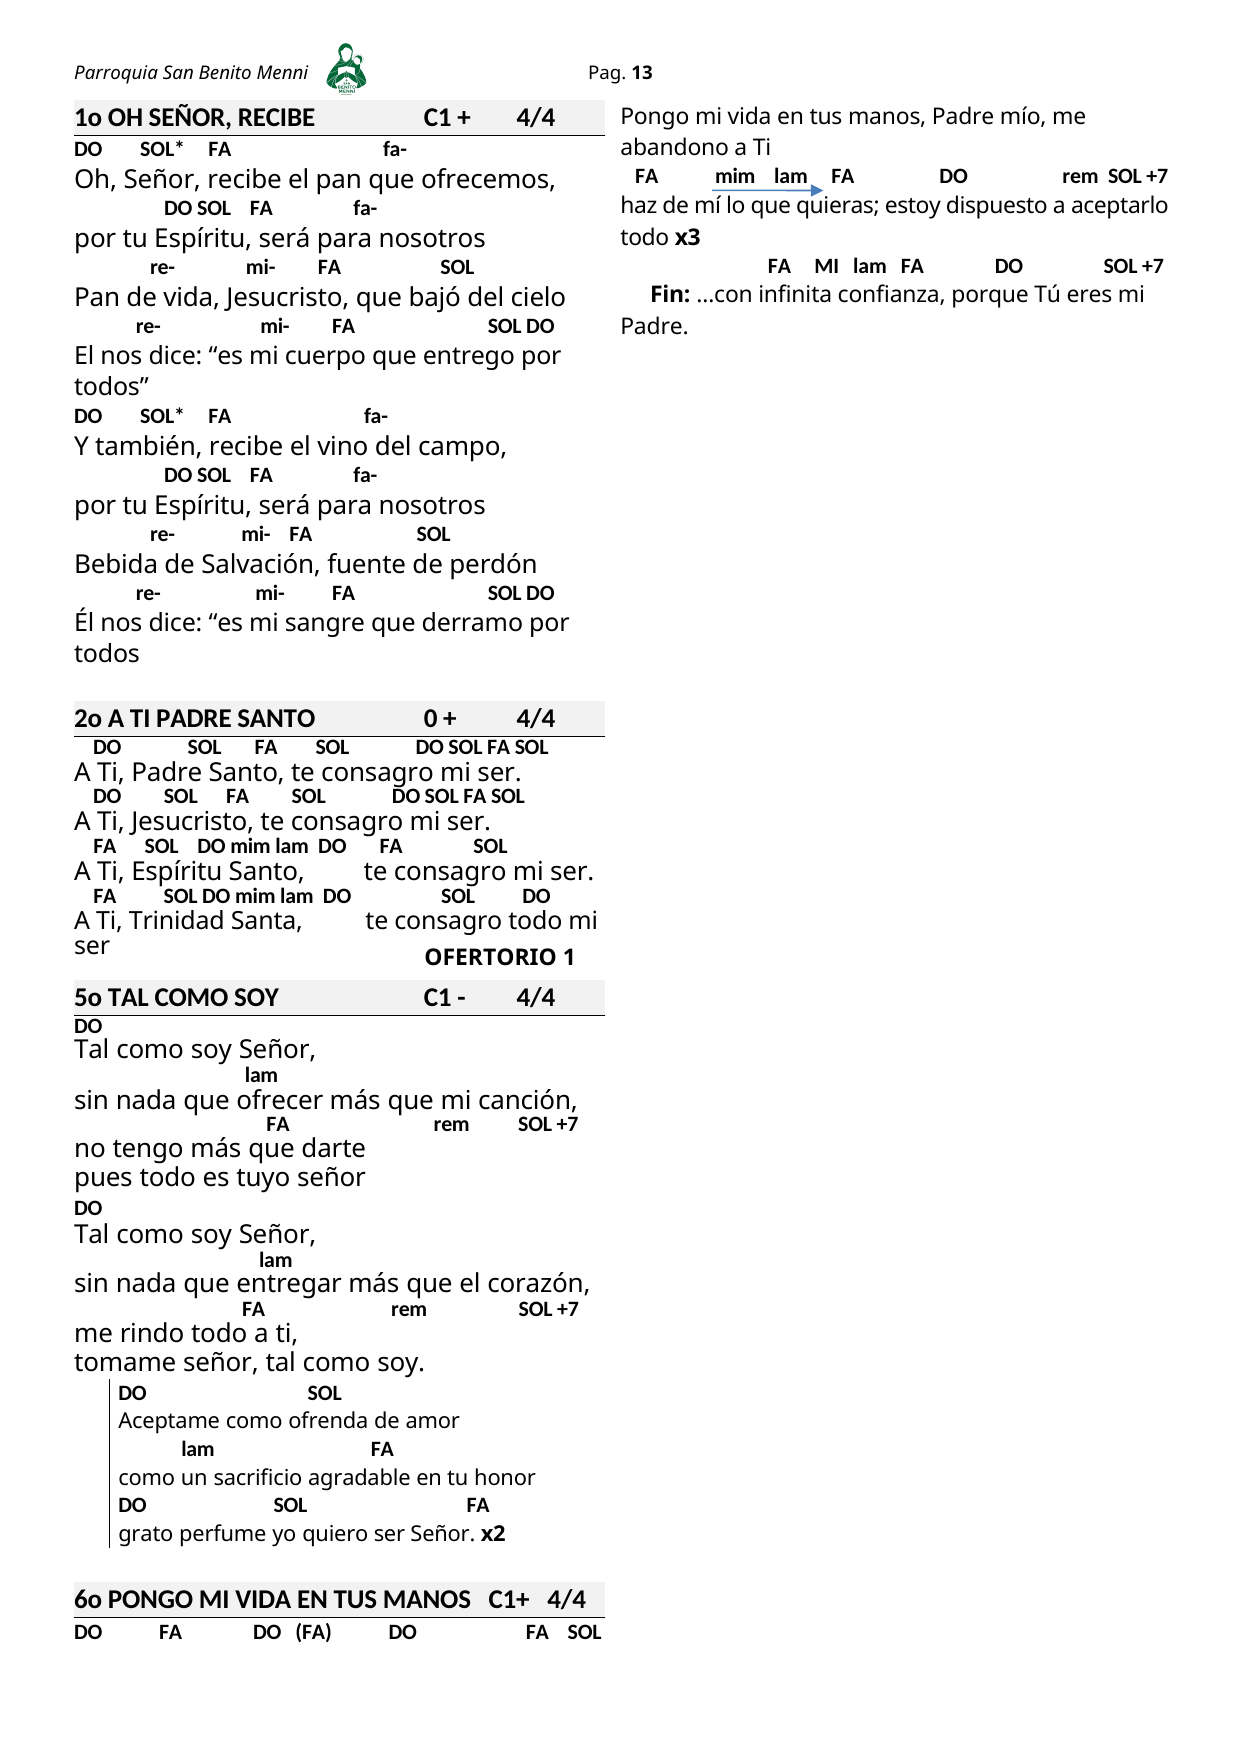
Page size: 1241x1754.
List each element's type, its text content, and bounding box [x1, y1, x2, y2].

picture [315, 37, 378, 100]
text DO SOL* FA fa- [74, 403, 605, 428]
text DO SOL Aceptame como ofrenda de amor lam FA como un sacrificio agradable en tu honor DO SOL FA [110, 1379, 605, 1518]
text grato perfume yo quiero ser Señor. x2 [110, 1518, 605, 1548]
text sin nada que ofrecer más que mi canción, FA rem SOL +7 no tengo más que darte pues todo es tuyo señor DO Tal como soy Señor, [74, 1087, 613, 1251]
text DO SOL FA SOL DO SOL FA SOL [74, 737, 605, 759]
text 1o OH SEÑOR, RECIBE C1 + 4/4 [74, 100, 605, 135]
text Pongo mi vida en tus manos, Padre mío, me abandono a Ti [620, 100, 1196, 163]
text 2o A TI PADRE SANTO 0 + 4/4 [74, 701, 605, 736]
text A Ti, Padre Santo, te consagro mi ser. [74, 759, 605, 787]
text lam [74, 1066, 605, 1087]
text A Ti, Trinidad Santa, te consagro todo mi ser [74, 907, 605, 962]
text FA mim lam FA DO rem SOL +7 [635, 163, 1181, 189]
text por tu Espíritu, será para nosotros [74, 221, 605, 254]
text lam sin nada que entregar más que el corazón, FA rem SOL +7 me rindo todo a ti, tomame señor, tal como soy. [74, 1251, 613, 1379]
text 5o TAL COMO SOY C1 - 4/4 [74, 980, 605, 1015]
text DO FA DO (FA) DO FA SOL [74, 1618, 605, 1645]
text FA SOL DO mim lam DO FA SOL [74, 837, 605, 858]
text Pan de vida, Jesucristo, que bajó del cielo [74, 279, 605, 313]
text Bebida de Salvación, fuente de perdón [74, 546, 605, 580]
text A Ti, Espíritu Santo, te consagro mi ser. [74, 858, 605, 886]
text re- mi- FA SOL DO [74, 580, 605, 605]
text DO SOL FA fa- [74, 462, 605, 487]
text El nos dice: “es mi cuerpo que entrego por todos” [74, 338, 605, 403]
text Oh, Señor, recibe el pan que ofrecemos, [74, 162, 605, 195]
text por tu Espíritu, será para nosotros [74, 487, 605, 521]
text Fin: …con infinita confianza, porque Tú eres mi Padre. [620, 278, 1196, 341]
text DO SOL* FA fa- [74, 136, 605, 162]
text re- mi- FA SOL DO [74, 313, 605, 338]
text haz de mí lo que quieras; estoy dispuesto a aceptarlo todo x3 [620, 189, 1196, 252]
text DO SOL FA fa- [74, 195, 605, 221]
text re- mi- FA SOL [74, 254, 605, 279]
text DO SOL FA SOL DO SOL FA SOL [74, 787, 605, 808]
text Él nos dice: “es mi sangre que derramo por todos [74, 605, 605, 670]
text Y también, recibe el vino del campo, [74, 428, 605, 462]
text DO Tal como soy Señor, [74, 1016, 605, 1066]
text A Ti, Jesucristo, te consagro mi ser. [74, 808, 605, 837]
text re- mi- FA SOL [74, 521, 605, 546]
text FA MI lam FA DO SOL +7 [635, 252, 1167, 278]
text FA SOL DO mim lam DO SOL DO [74, 886, 605, 907]
text 6o PONGO MI VIDA EN TUS MANOS C1+ 4/4 [74, 1582, 605, 1617]
